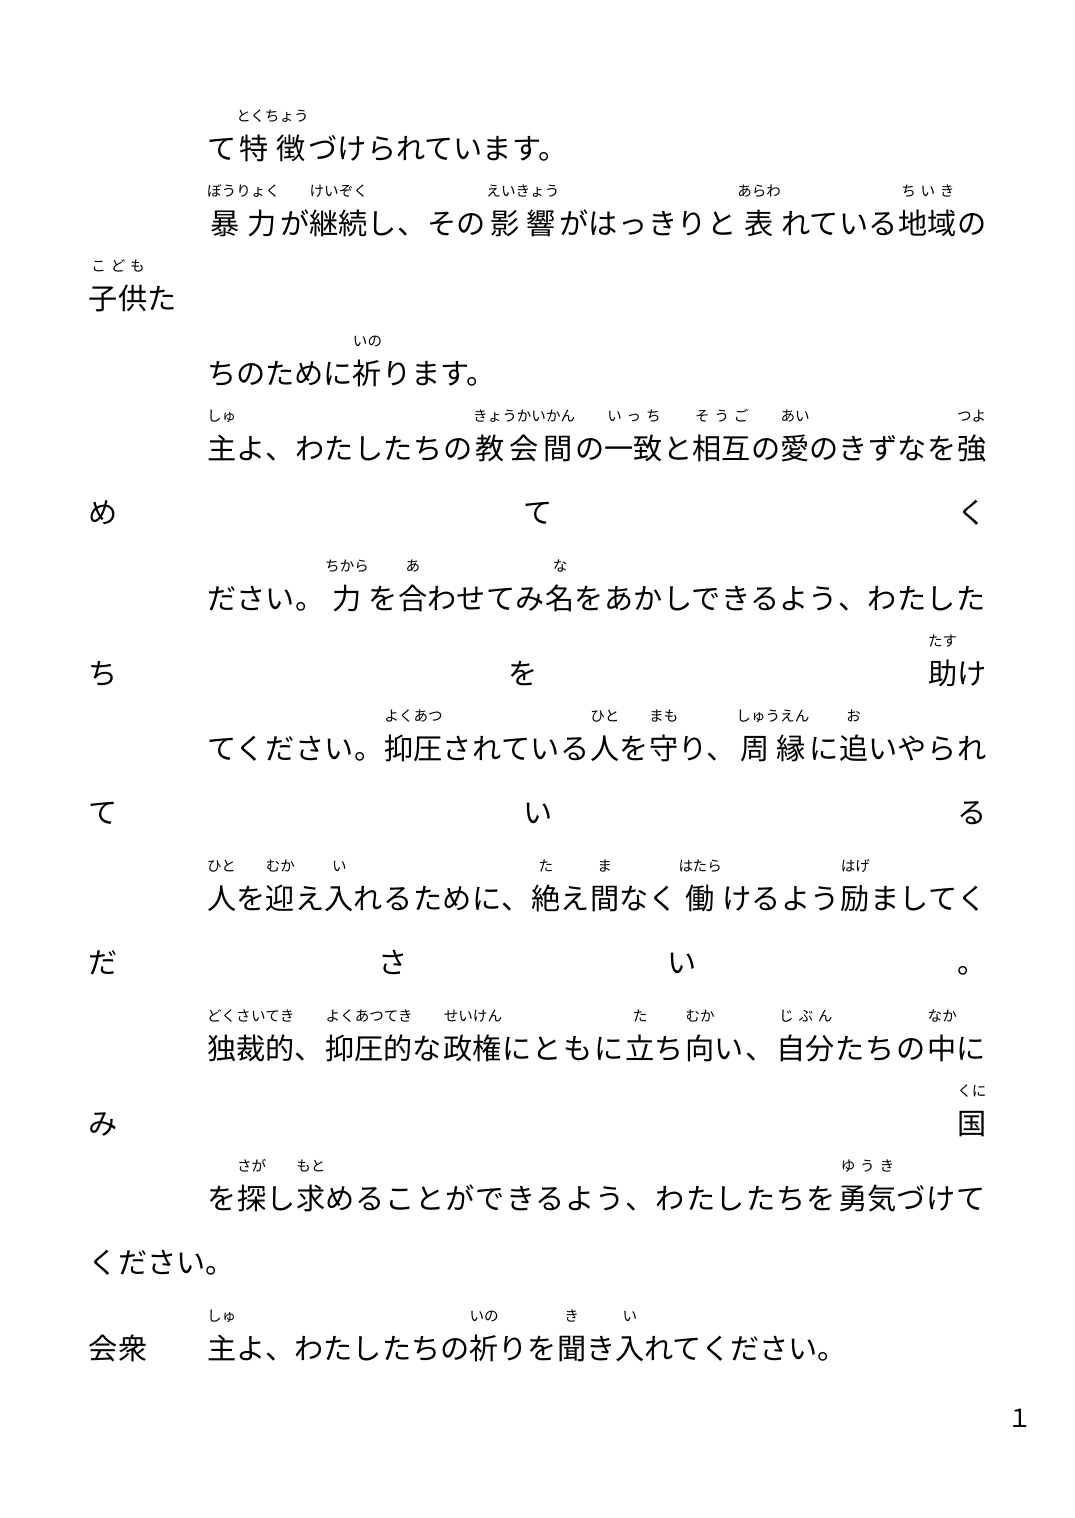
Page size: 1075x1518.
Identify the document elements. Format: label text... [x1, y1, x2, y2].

text てください。されているをり、にいやられている [89, 699, 986, 849]
text ちのためにります。 [89, 324, 986, 399]
text ださい。をわせてみをあかしできるよう、わたしたちをけ [89, 549, 986, 699]
text がし、そのがはっきりとれているのた [89, 174, 986, 324]
text よ、わたしたちののとののきずなをめてく [89, 399, 986, 549]
text てづけられています。 [89, 99, 986, 174]
text 、なにともにちい、たちのにみ [89, 999, 986, 1149]
text をえれるために、えなくけるようましてください。 [89, 849, 986, 999]
text をしめることができるよう、わたしたちをづけてください。 [89, 1149, 986, 1299]
text 会衆 よ、わたしたちのりをきれてください。 [89, 1299, 986, 1374]
